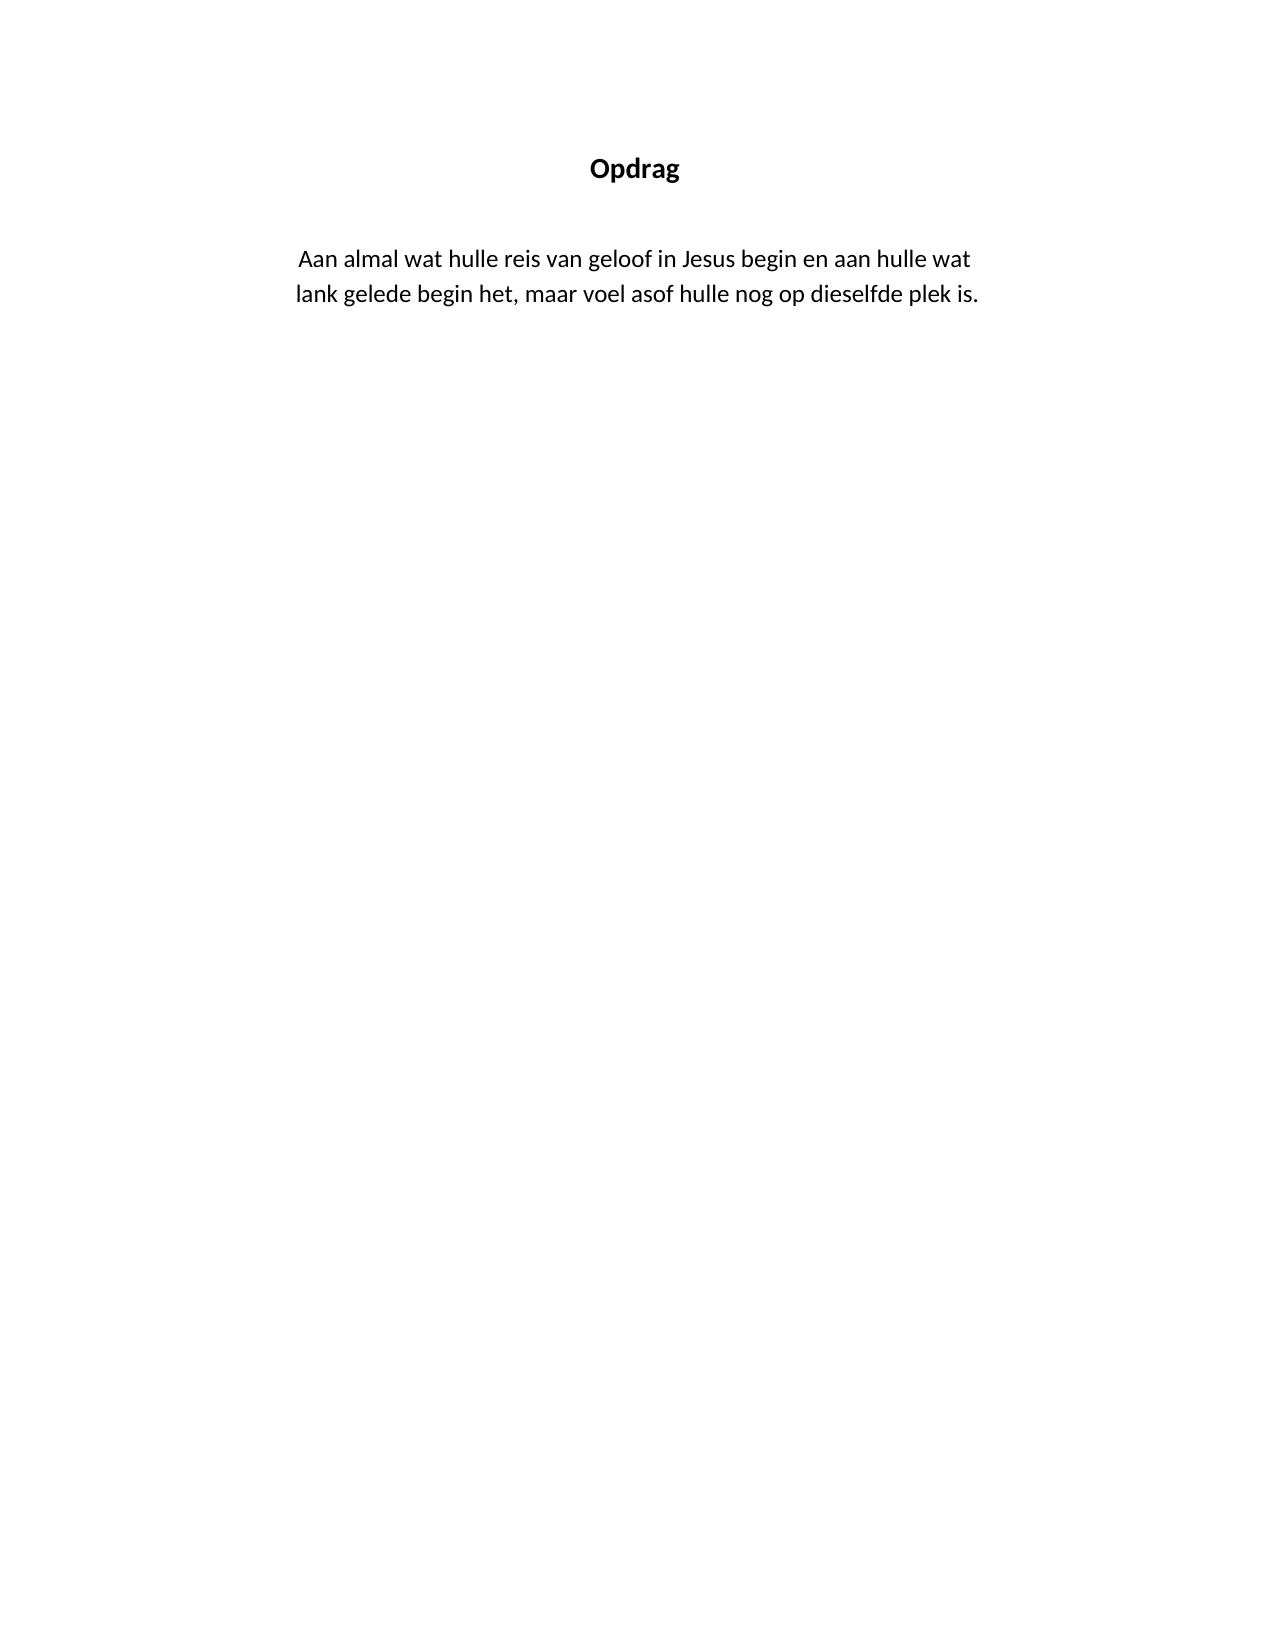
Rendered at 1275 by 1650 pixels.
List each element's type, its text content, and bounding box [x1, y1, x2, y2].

text Opdrag [150, 150, 1125, 218]
text Aan almal wat hulle reis van geloof in Jesus begin en aan hulle wat lank gelede begin het, maar voel asof hulle nog op dieselfde plek is. [150, 243, 1125, 308]
